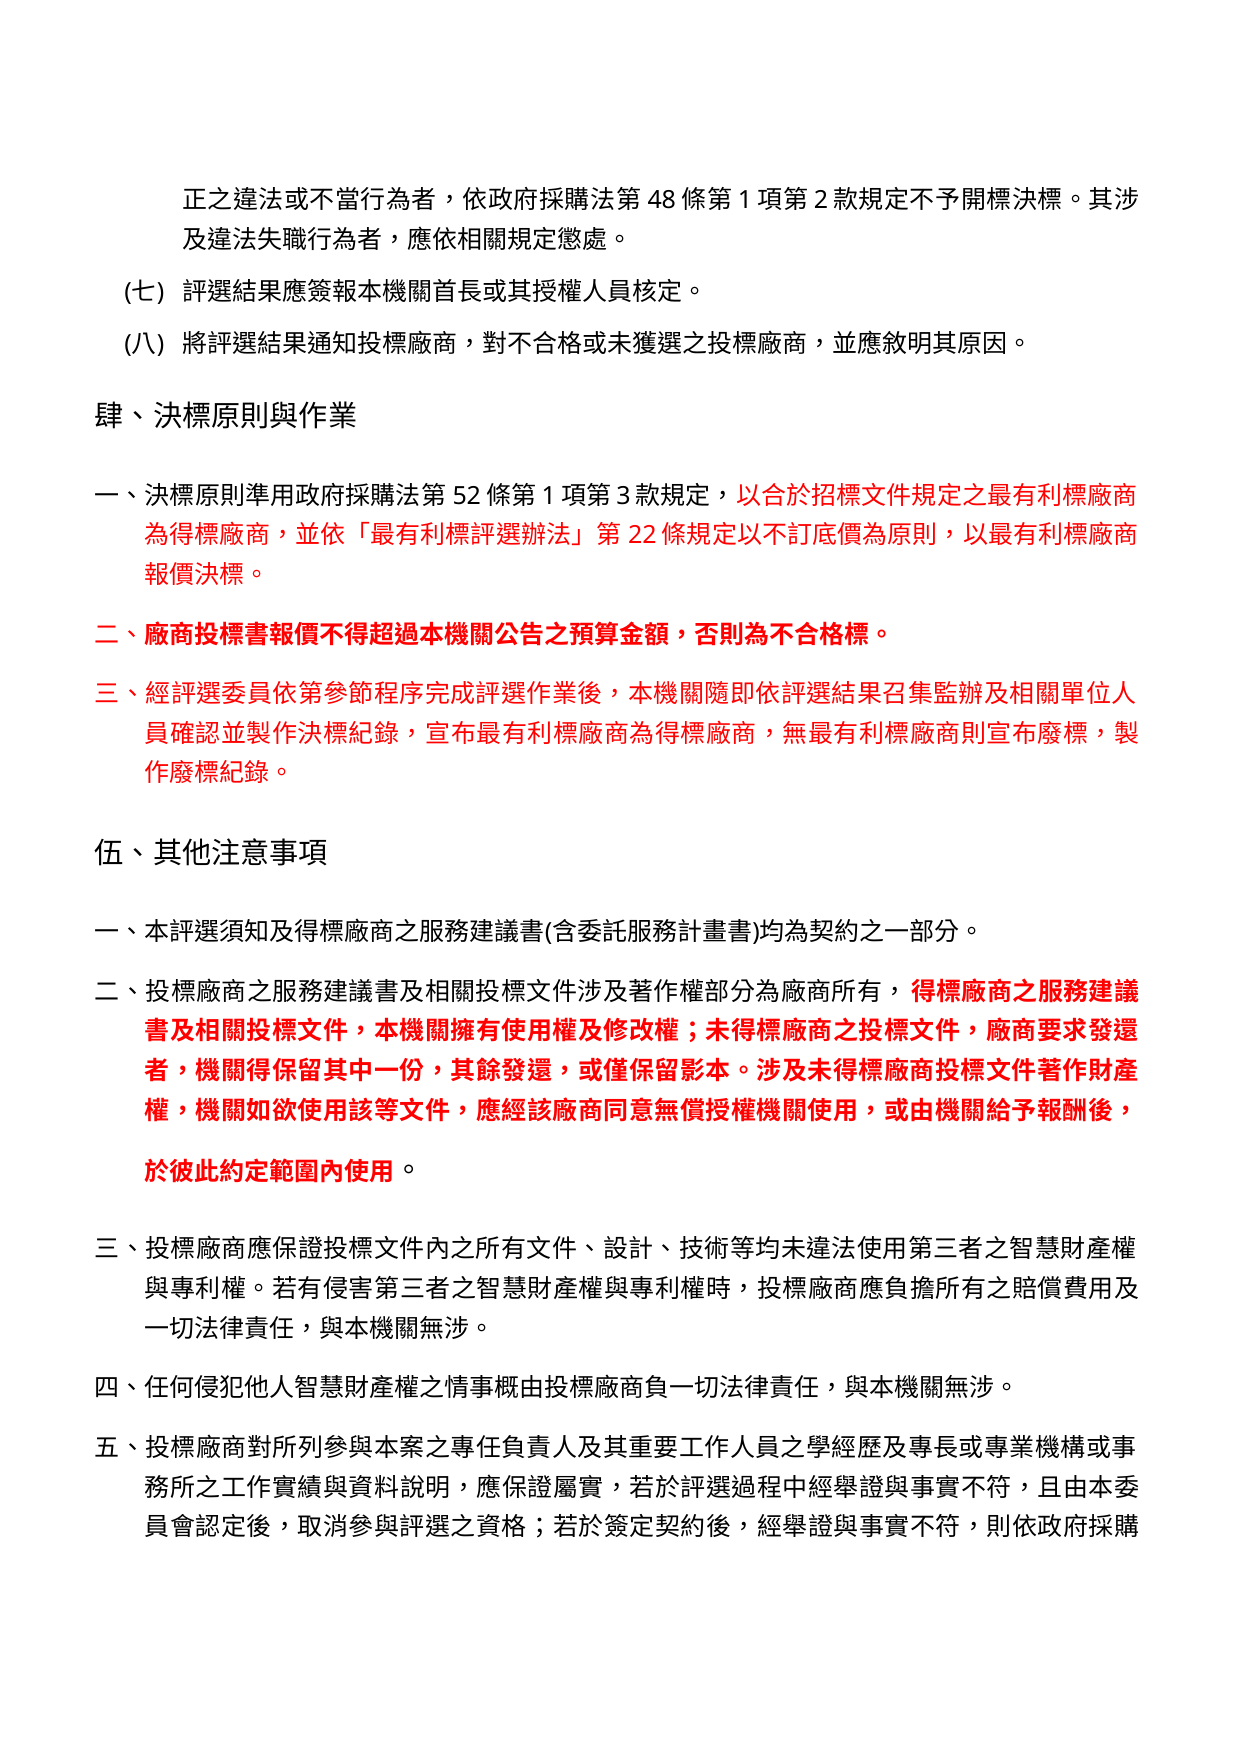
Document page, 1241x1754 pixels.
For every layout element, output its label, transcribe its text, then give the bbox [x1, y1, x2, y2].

text 三、投標廠商應保證投標文件內之所有文件、設計、技術等均未違法使用第三者之智慧財產權與專利權。若有侵害第三者之智慧財產權與專利權時，投標廠商應負擔所有之賠償費用及一切法律責任，與本機關無涉。 [94, 1227, 1140, 1346]
text 二、投標廠商之服務建議書及相關投標文件涉及著作權部分為廠商所有，得標廠商之服務建議書及相關投標文件，本機關擁有使用權及修改權；未得標廠商之投標文件，廠商要求發還者，機關得保留其中一份，其餘發還，或僅保留影本。涉及未得標廠商投標文件著作財產權，機關如欲使用該等文件，應經該廠商同意無償授權機關使用，或由機關給予報酬後，於彼此約定範圍內使用。 [94, 969, 1140, 1207]
text 二、廠商投標書報價不得超過本機關公告之預算金額，否則為不合格標。 [94, 612, 1140, 652]
text 五、投標廠商對所列參與本案之專任負責人及其重要工作人員之學經歷及專長或專業機構或事務所之工作實績與資料說明，應保證屬實，若於評選過程中經舉證與事實不符，且由本委員會認定後，取消參與評選之資格；若於簽定契約後，經舉證與事實不符，則依政府採購法第50條規定辦理。 [94, 1426, 1140, 1545]
list 機關對於本委員會違反政府採購法之決議，不得接受；發現評選作業有足以影響採購公正之違法或不當行為者，依政府採購法第48條第1項第2款規定不予開標決標。其涉及違法失職行為者，應依相關規定懲處。 [124, 178, 1140, 257]
list 將評選結果通知投標廠商，對不合格或未獲選之投標廠商，並應敘明其原因。 [124, 322, 1140, 362]
text 四、任何侵犯他人智慧財產權之情事概由投標廠商負一切法律責任，與本機關無涉。 [94, 1366, 1140, 1406]
text 一、本評選須知及得標廠商之服務建議書(含委託服務計畫書)均為契約之一部分。 [94, 910, 1140, 949]
text 肆、決標原則與作業 [94, 374, 1140, 454]
text 伍、其他注意事項 [94, 811, 1140, 890]
text 三、經評選委員依第參節程序完成評選作業後，本機關隨即依評選結果召集監辦及相關單位人員確認並製作決標紀錄，宣布最有利標廠商為得標廠商，無最有利標廠商則宣布廢標，製作廢標紀錄。 [94, 672, 1140, 791]
list 評選結果應簽報本機關首長或其授權人員核定。 [124, 270, 1140, 310]
text 一、決標原則準用政府採購法第52條第1項第3款規定，以合於招標文件規定之最有利標廠商為得標廠商，並依「最有利標評選辦法」第22條規定以不訂底價為原則，以最有利標廠商報價決標。 [94, 473, 1140, 593]
